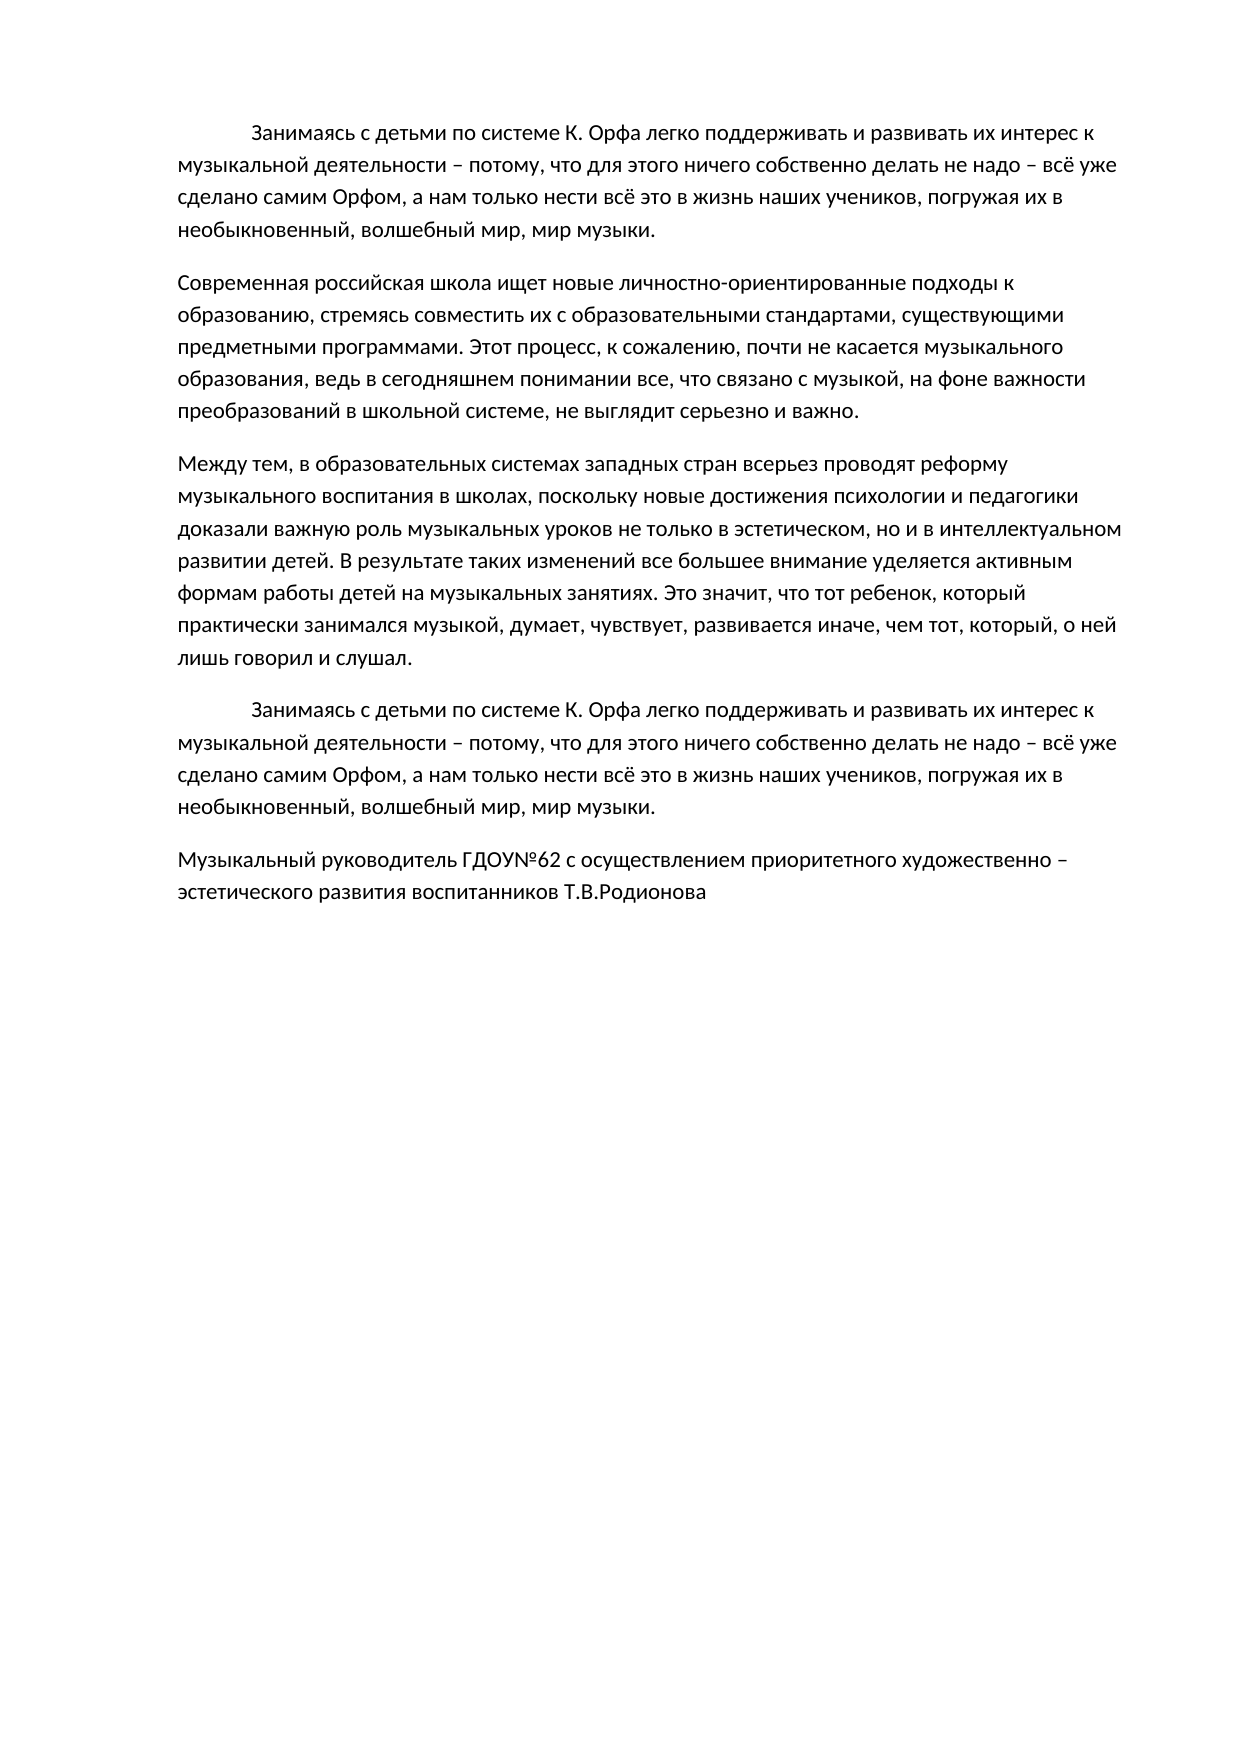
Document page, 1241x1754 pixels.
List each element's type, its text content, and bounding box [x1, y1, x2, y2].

text Современная российская школа ищет новые личностно-ориентированные подходы к образованию, стремясь совместить их с образовательными стандартами, существующими предметными программами. Этот процесс, к сожалению, почти не касается музыкального образования, ведь в сегодняшнем понимании все, что связано с музыкой, на фоне важности преобразований в школьной системе, не выглядит серьезно и важно. [177, 268, 1152, 424]
text Занимаясь с детьми по системе К. Орфа легко поддерживать и развивать их интерес к музыкальной деятельности – потому, что для этого ничего собственно делать не надо – всё уже сделано самим Орфом, а нам только нести всё это в жизнь наших учеников, погружая их в необыкновенный, волшебный мир, мир музыки. [177, 118, 1152, 243]
text Музыкальный руководитель ГДОУ№62 с осуществлением приоритетного художественно –эстетического развития воспитанников Т.В.Родионова [177, 845, 1152, 905]
text Занимаясь с детьми по системе К. Орфа легко поддерживать и развивать их интерес к музыкальной деятельности – потому, что для этого ничего собственно делать не надо – всё уже сделано самим Орфом, а нам только нести всё это в жизнь наших учеников, погружая их в необыкновенный, волшебный мир, мир музыки. [177, 696, 1152, 820]
text Между тем, в образовательных системах западных стран всерьез проводят реформу музыкального воспитания в школах, поскольку новые достижения психологии и педагогики доказали важную роль музыкальных уроков не только в эстетическом, но и в интеллектуальном развитии детей. В результате таких изменений все большее внимание уделяется активным формам работы детей на музыкальных занятиях. Это значит, что тот ребенок, который практически занимался музыкой, думает, чувствует, развивается иначе, чем тот, который, о ней лишь говорил и слушал. [177, 449, 1152, 671]
